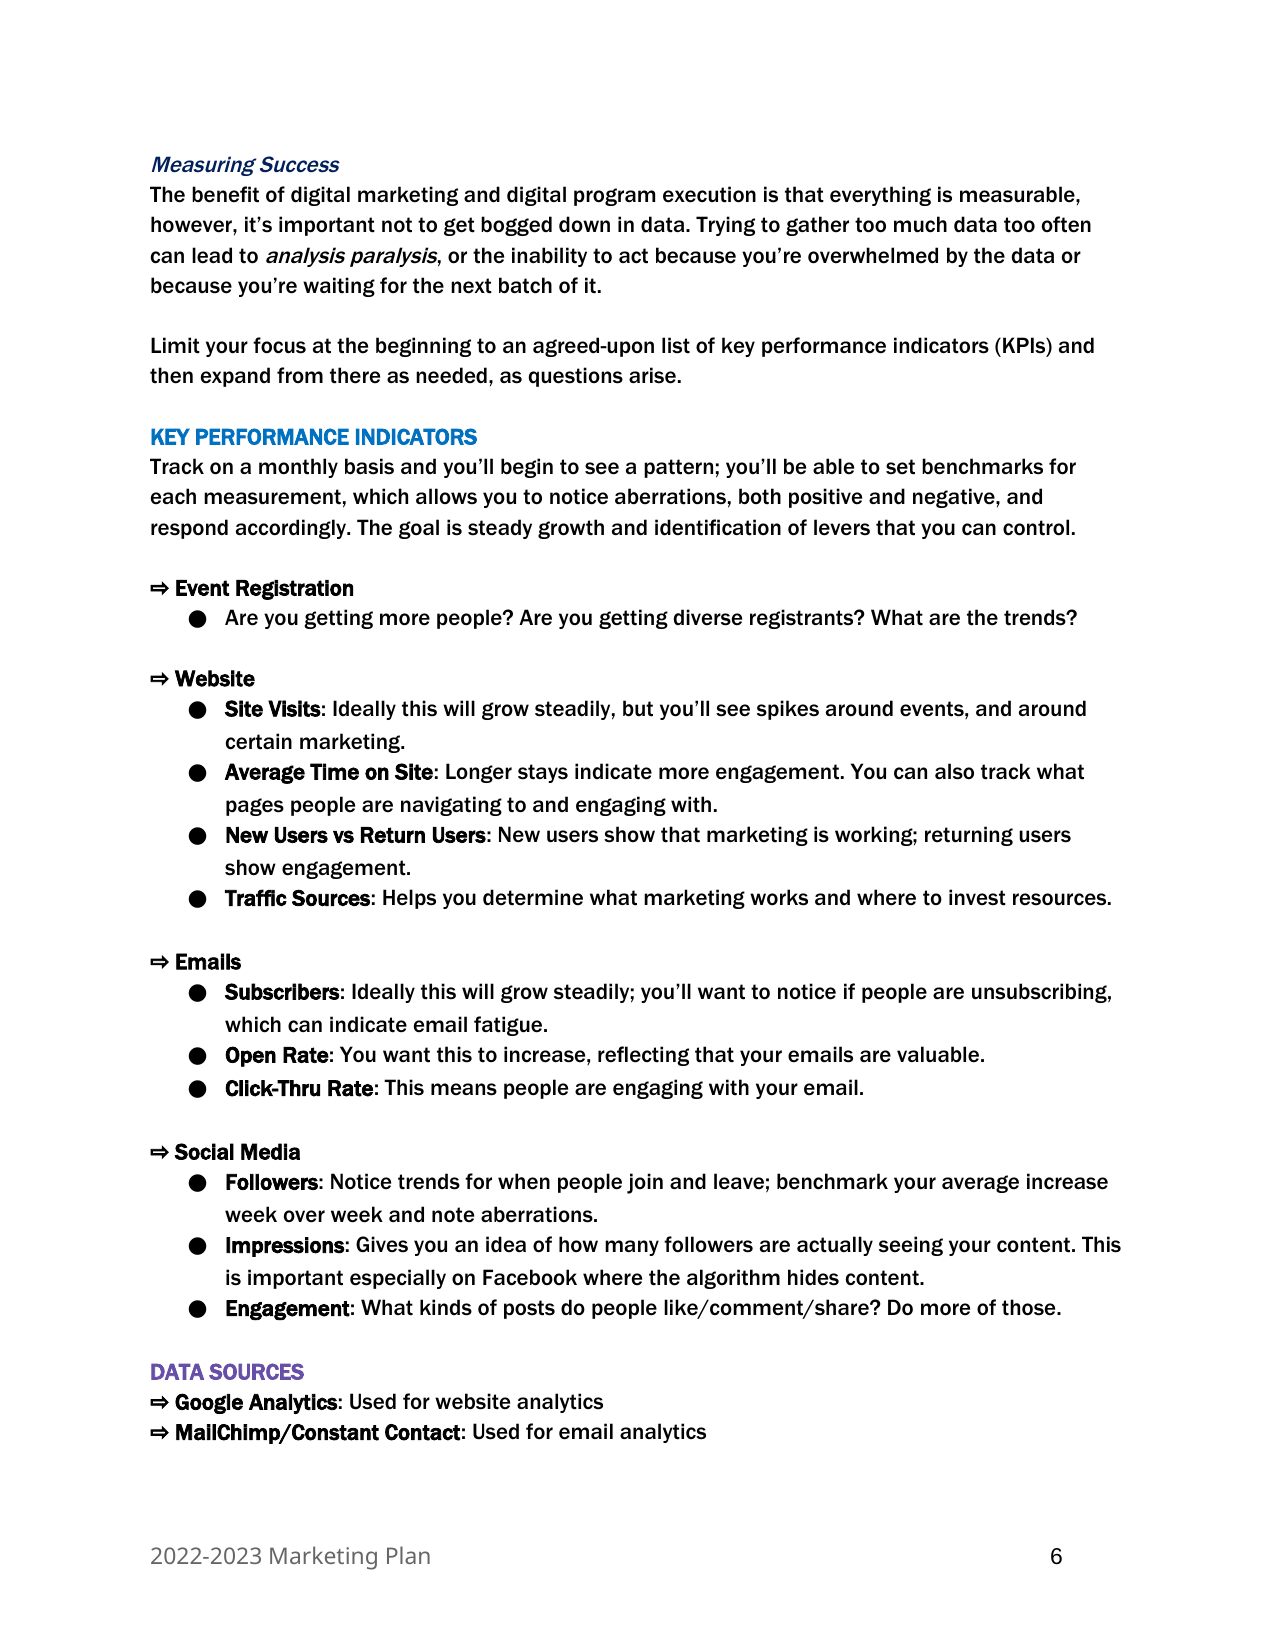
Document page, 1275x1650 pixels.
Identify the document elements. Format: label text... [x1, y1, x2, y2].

text ⇨ Event Registration [150, 573, 1125, 599]
text ⇨ Social Media [150, 1137, 1125, 1163]
list Followers: Notice trends for when people join and leave; benchmark your average increase week over week and note aberrations. [187, 1167, 1125, 1226]
text Track on a monthly basis and you’ll begin to see a pattern; you’ll be able to set benchmarks for each measurement, which allows you to notice aberrations, both positive and negative, and respond accordingly. The goal is steady growth and identification of levers that you can control. [150, 452, 1125, 539]
list Open Rate: You want this to increase, reflecting that your emails are valuable. [187, 1040, 1125, 1069]
text Measuring Success [150, 150, 1125, 176]
list New Users vs Return Users: New users show that marketing is working; returning users show engagement. [187, 820, 1125, 879]
text ⇨ Google Analytics: Used for website analytics [150, 1387, 1125, 1413]
text ⇨ Emails [150, 947, 1125, 973]
list Subscribers: Ideally this will grow steadily; you’ll want to notice if people are unsubscribing, which can indicate email fatigue. [187, 977, 1125, 1036]
list Average Time on Site: Longer stays indicate more engagement. You can also track what pages people are navigating to and engaging with. [187, 757, 1125, 816]
text Limit your focus at the beginning to an agreed-upon list of key performance indicators (KPIs) and then expand from there as needed, as questions arise. [150, 331, 1125, 388]
text The benefit of digital marketing and digital program execution is that everything is measurable, however, it’s important not to get bogged down in data. Trying to gather too much data too often can lead to analysis paralysis, or the inability to act because you’re overwhelmed by the data or because you’re waiting for the next batch of it. [150, 180, 1125, 297]
list Are you getting more people? Are you getting diverse registrants? What are the trends? [187, 603, 1125, 629]
text ⇨ MailChimp/Constant Contact: Used for email analytics [150, 1417, 1125, 1444]
text KEY PERFORMANCE INDICATORS [150, 422, 1125, 448]
list Traffic Sources: Helps you determine what marketing works and where to invest resources. [187, 883, 1125, 912]
list Site Visits: Ideally this will grow steadily, but you’ll see spikes around events, and around certain marketing. [187, 694, 1125, 753]
list Impressions: Gives you an idea of how many followers are actually seeing your content. This is important especially on Facebook where the algorithm hides content. [187, 1230, 1125, 1289]
text DATA SOURCES [150, 1357, 1125, 1383]
list Engagement: What kinds of posts do people like/comment/share? Do more of those. [187, 1293, 1125, 1322]
text ⇨ Website [150, 663, 1125, 690]
list Click-Thru Rate: This means people are engaging with your email. [187, 1073, 1125, 1102]
